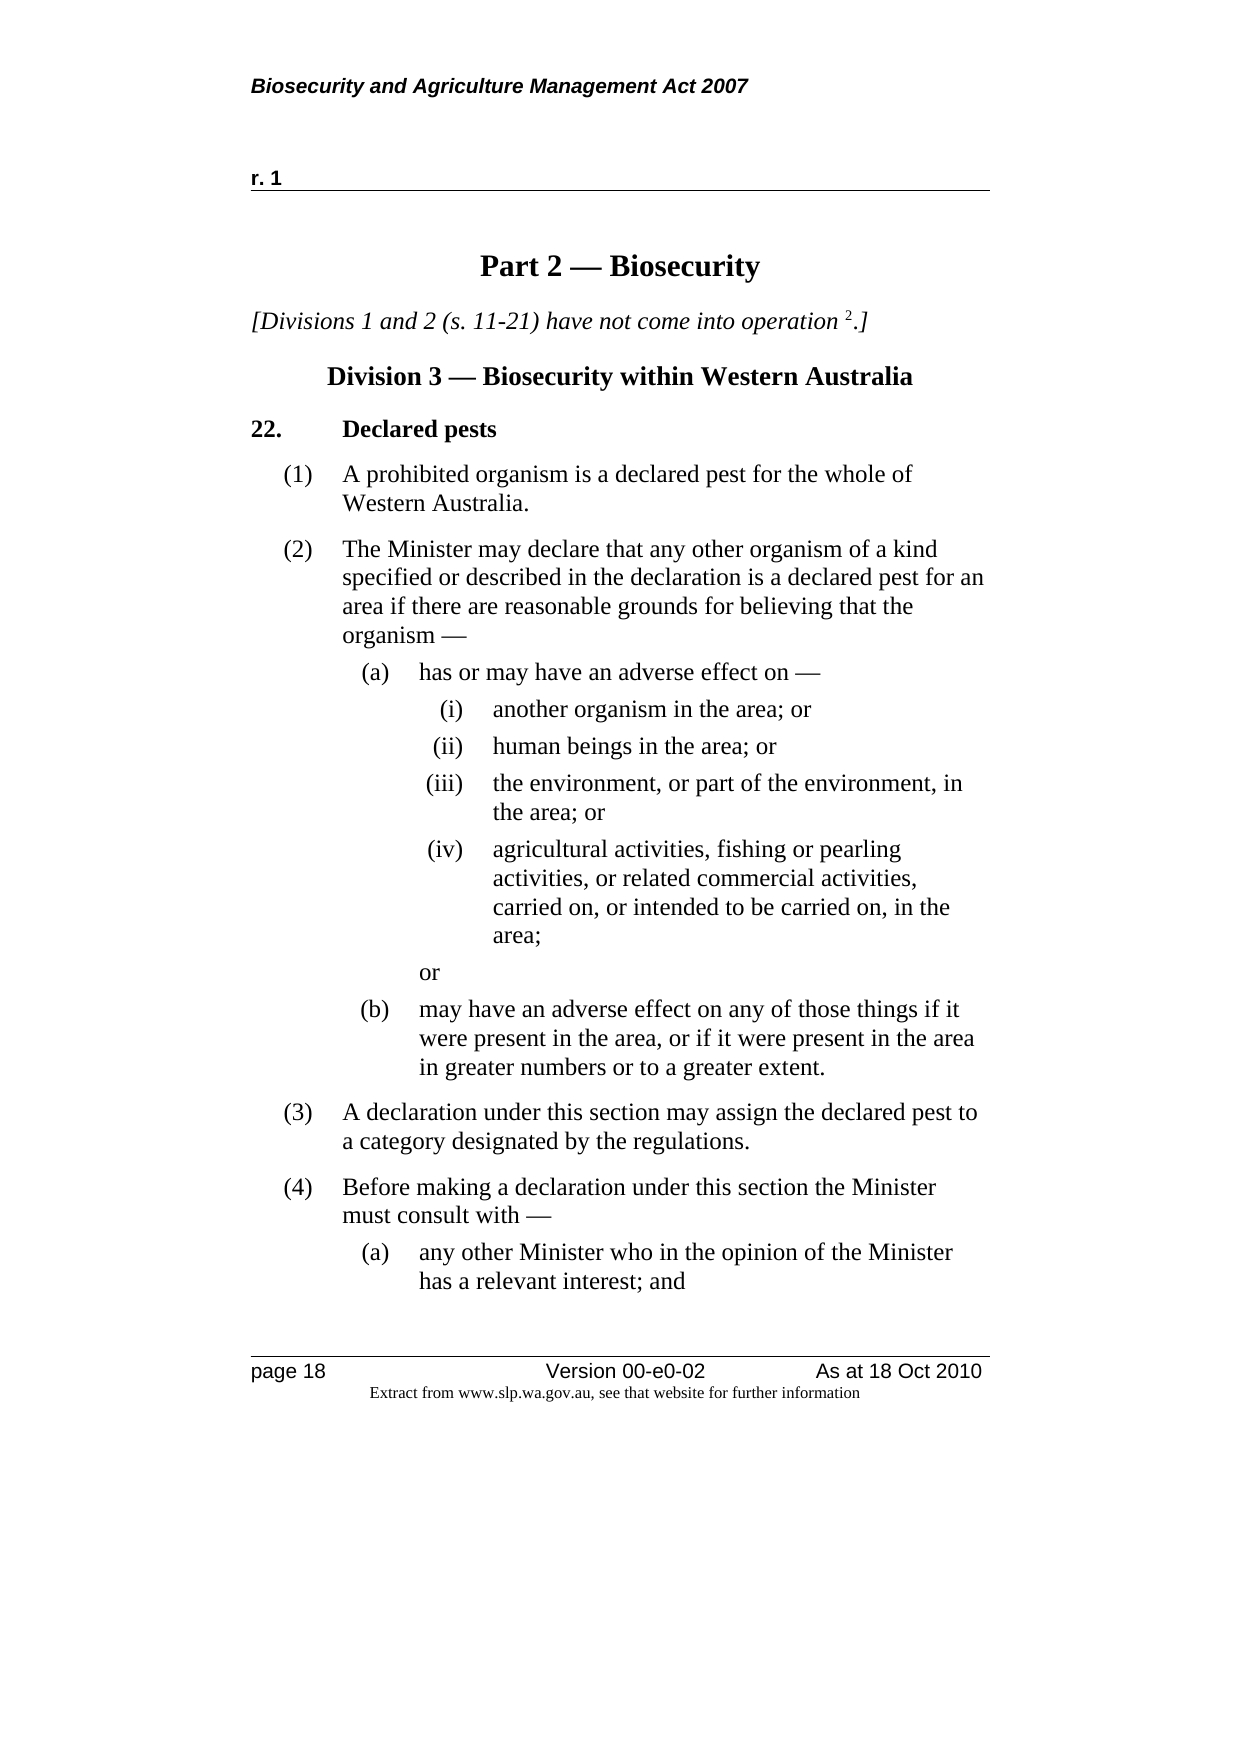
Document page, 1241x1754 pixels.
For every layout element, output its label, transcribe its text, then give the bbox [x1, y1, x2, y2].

text (2) The Minister may declare that any other organism of a kind specified or described in the declaration is a declared pest for an area if there are reasonable grounds for believing that the organism — [251, 534, 990, 649]
text (iii) the environment, or part of the environment, in the area; or [251, 768, 990, 826]
text or [251, 957, 990, 986]
text (iv) agricultural activities, fishing or pearling activities, or related commercial activities, carried on, or intended to be carried on, in the area; [251, 834, 990, 949]
text (i) another organism in the area; or [251, 694, 990, 723]
subtitle Division 3 — Biosecurity within Western Australia [251, 360, 990, 391]
text (ii) human beings in the area; or [251, 731, 990, 760]
text (b) may have an adverse effect on any of those things if it were present in the area, or if it were present in the area in greater numbers or to a greater extent. [251, 994, 990, 1081]
text (4) Before making a declaration under this section the Minister must consult with — [251, 1172, 990, 1229]
text (a) any other Minister who in the opinion of the Minister has a relevant interest; and [251, 1237, 990, 1295]
subtitle Part 2 — Biosecurity [251, 247, 990, 283]
text [Divisions 1 and 2 (s. 11-21) have not come into operation 2.] [251, 306, 990, 335]
subtitle 22. Declared pests [251, 414, 990, 443]
text (3) A declaration under this section may assign the declared pest to a category designated by the regulations. [251, 1097, 990, 1155]
text (a) has or may have an adverse effect on — [251, 657, 990, 686]
text (1) A prohibited organism is a declared pest for the whole of Western Australia. [251, 459, 990, 517]
